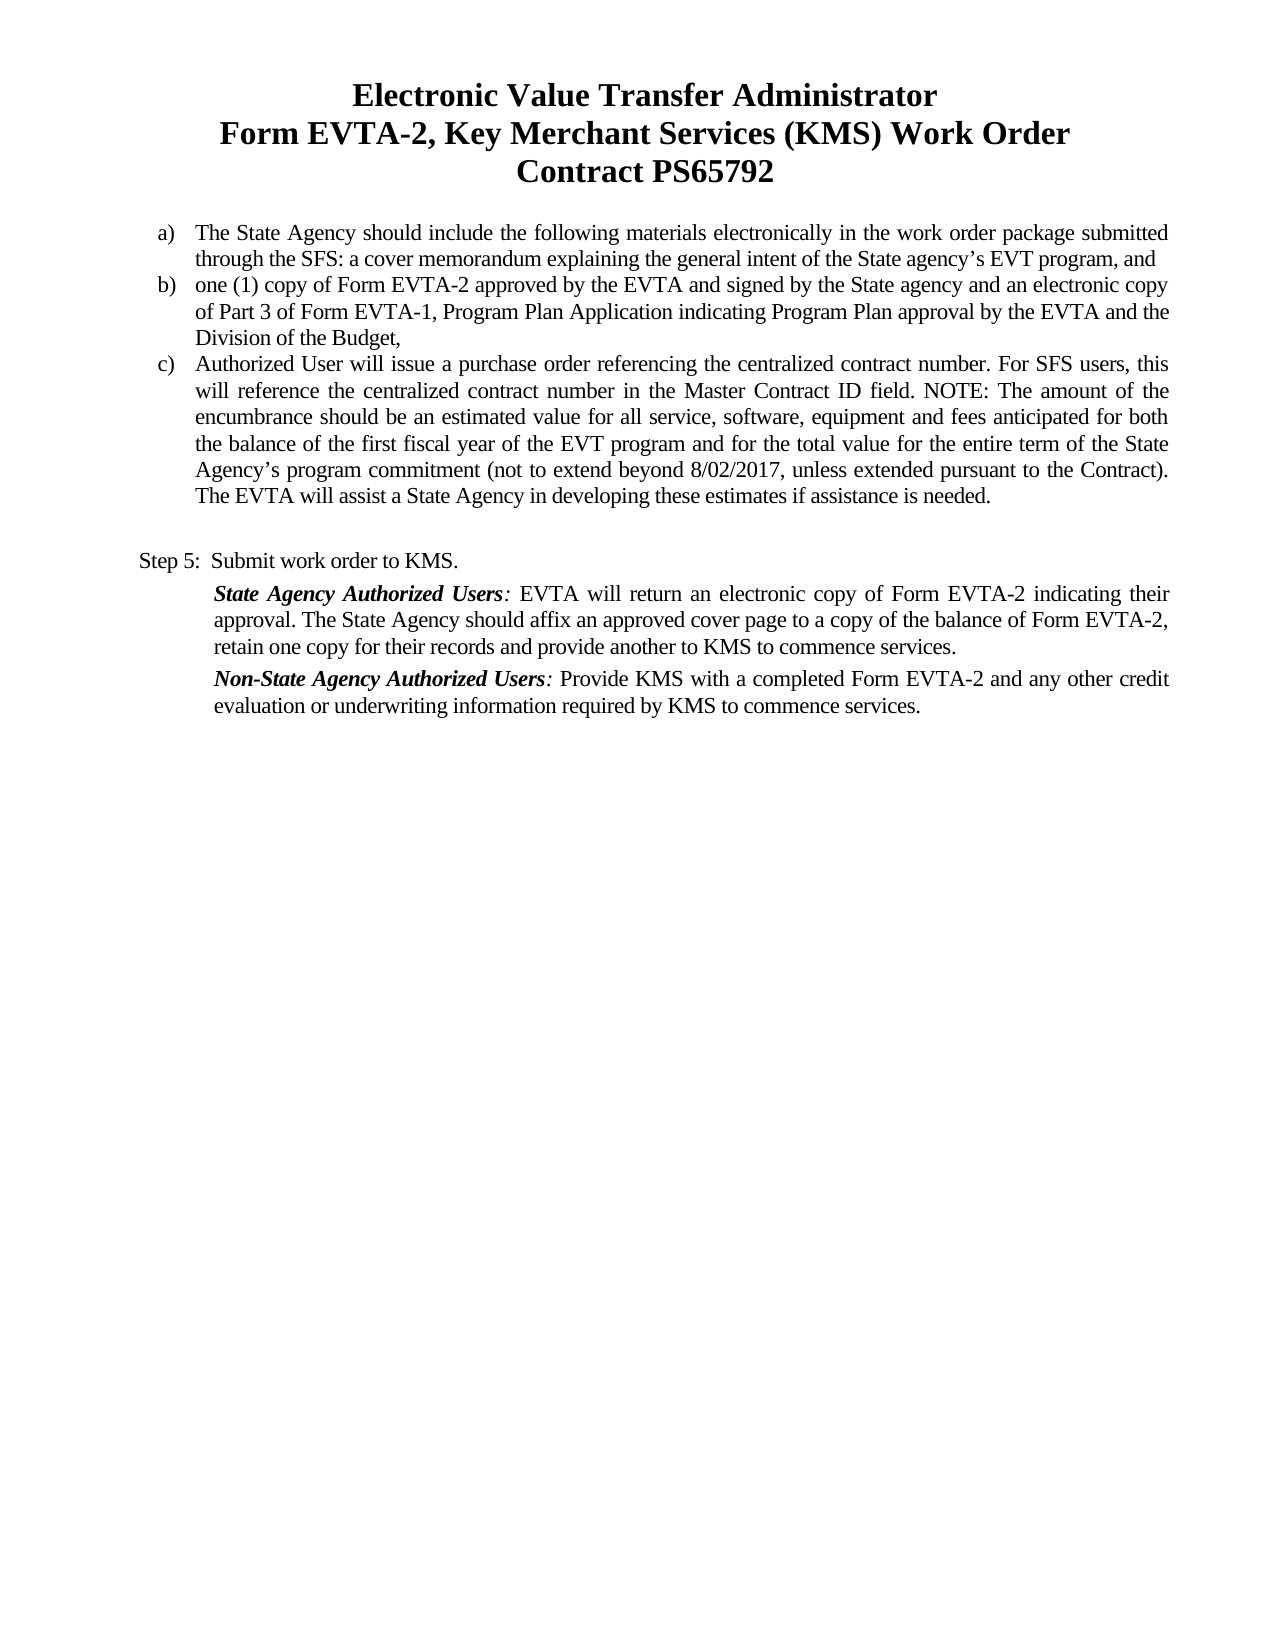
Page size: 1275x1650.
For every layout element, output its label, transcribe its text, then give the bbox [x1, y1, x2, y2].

text State Agency Authorized Users: EVTA will return an electronic copy of Form EVTA-2 indicating their approval. The State Agency should affix an approved cover page to a copy of the balance of Form EVTA-2, retain one copy for their records and provide another to KMS to commence services. [214, 580, 1170, 659]
list Authorized User will issue a purchase order referencing the centralized contract number. For SFS users, this will reference the centralized contract number in the Master Contract ID field. NOTE: The amount of the encumbrance should be an estimated value for all service, software, equipment and fees anticipated for both the balance of the first fiscal year of the EVT program and for the total value for the entire term of the State Agency’s program commitment (not to extend beyond 8/02/2017, unless extended pursuant to the Contract). The EVTA will assist a State Agency in developing these estimates if assistance is needed. [157, 351, 1170, 509]
list The State Agency should include the following materials electronically in the work order package submitted through the SFS: a cover memorandum explaining the general intent of the State agency’s EVT program, and [157, 219, 1170, 271]
text Step 5: Submit work order to KMS. [139, 547, 1170, 574]
text Non-State Agency Authorized Users: Provide KMS with a completed Form EVTA-2 and any other credit evaluation or underwriting information required by KMS to commence services. [214, 665, 1170, 718]
list one (1) copy of Form EVTA-2 approved by the EVTA and signed by the State agency and an electronic copy of Part 3 of Form EVTA-1, Program Plan Application indicating Program Plan approval by the EVTA and the Division of the Budget, [157, 271, 1170, 351]
